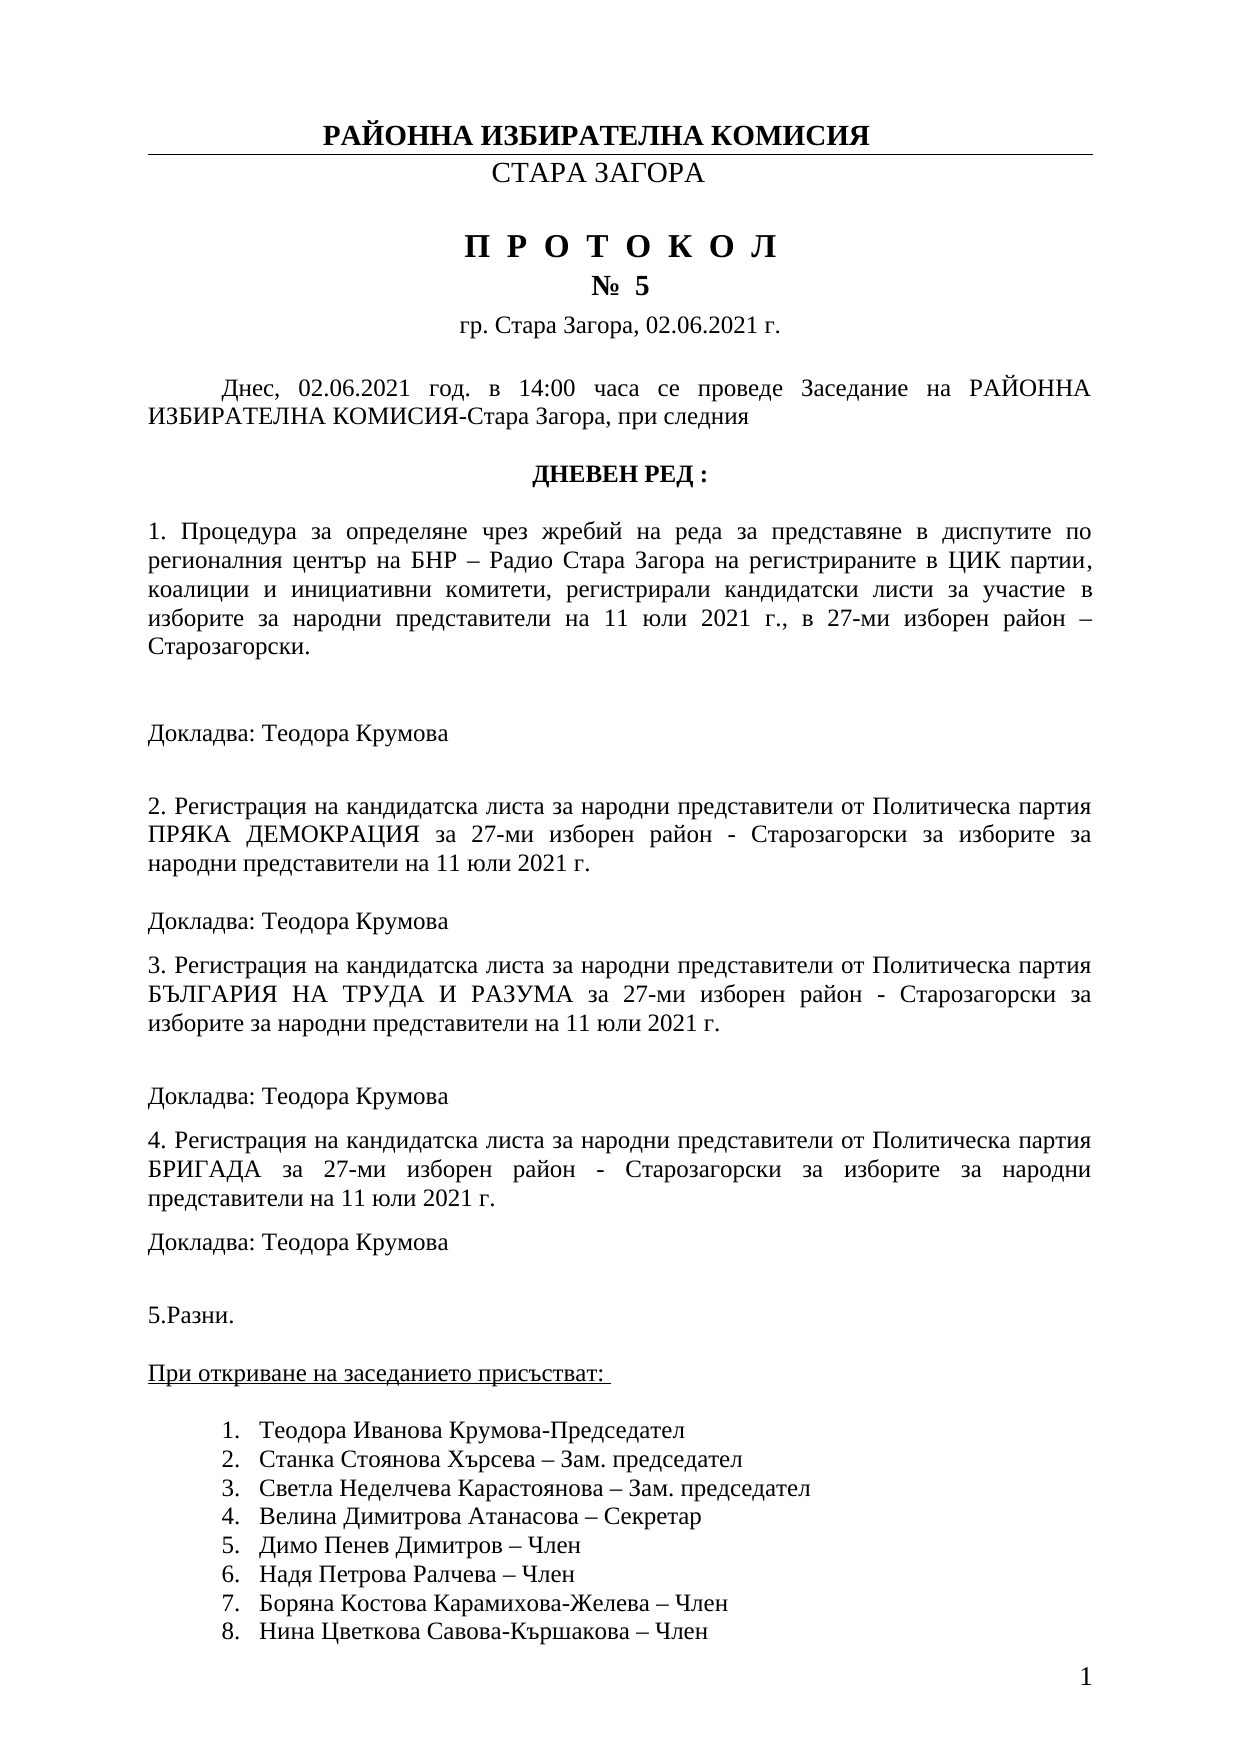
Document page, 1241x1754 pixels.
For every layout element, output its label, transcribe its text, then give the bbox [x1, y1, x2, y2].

text 4. Регистрация на кандидатска листа за народни представители от Политическа партия БРИГАДА за 27-ми изборен район - Старозагорски за изборите за народни представители на 11 юли 2021 г. [148, 1125, 1093, 1211]
text Докладва: Теодора Крумова [148, 906, 1093, 934]
text 1. Процедура за определяне чрез жребий на реда за представяне в диспутите по регионалния център на БНР – Радио Стара Загора на регистрираните в ЦИК партии, коалиции и инициативни комитети, регистрирали кандидатски листи за участие в изборите за народни представители на 11 юли 2021 г., в 27-ми изборен район – Старозагорски. [148, 516, 1093, 660]
text Докладва: Теодора Крумова [148, 1081, 1093, 1109]
text Днес, 02.06.2021 год. в 14:00 часа се проведе Заседание на РАЙОННА ИЗБИРАТЕЛНА КОМИСИЯ-Стара Загора, при следния [148, 373, 1093, 430]
text ДНЕВЕН РЕД : [148, 459, 1093, 488]
text № 5 [148, 264, 1093, 302]
text Докладва: Теодора Крумова [148, 718, 1093, 746]
list Станка Стоянова Хърсева – Зам. председател [221, 1444, 1093, 1473]
list Нина Цветкова Савова-Кършакова – Член [221, 1616, 1093, 1645]
list Боряна Костова Карамихова-Желева – Член [221, 1588, 1093, 1616]
list Теодора Иванова Крумова-Председател [221, 1415, 1093, 1444]
list Надя Петрова Ралчева – Член [221, 1559, 1093, 1588]
title РАЙОННА ИЗБИРАТЕЛНА КОМИСИЯ [148, 118, 1093, 154]
text 2. Регистрация на кандидатска листа за народни представители от Политическа партия ПРЯКА ДЕМОКРАЦИЯ за 27-ми изборен район - Старозагорски за изборите за народни представители на 11 юли 2021 г. [148, 791, 1093, 877]
text 5.Разни. [148, 1300, 1093, 1329]
text 3. Регистрация на кандидатска листа за народни представители от Политическа партия БЪЛГАРИЯ НА ТРУДА И РАЗУМА за 27-ми изборен район - Старозагорски за изборите за народни представители на 11 юли 2021 г. [148, 950, 1093, 1036]
list Димо Пенев Димитров – Член [221, 1530, 1093, 1559]
list Велина Димитрова Атанасова – Секретар [221, 1501, 1093, 1530]
text При откриване на заседанието присъстват: [148, 1358, 1093, 1386]
text СТАРА ЗАГОРА [148, 155, 1093, 188]
list Светла Неделчева Карастоянова – Зам. председател [221, 1473, 1093, 1501]
text П Р О Т О К О Л [148, 226, 1093, 264]
text гр. Стара Загора, 02.06.2021 г. [148, 302, 1093, 339]
text Докладва: Теодора Крумова [148, 1227, 1093, 1256]
